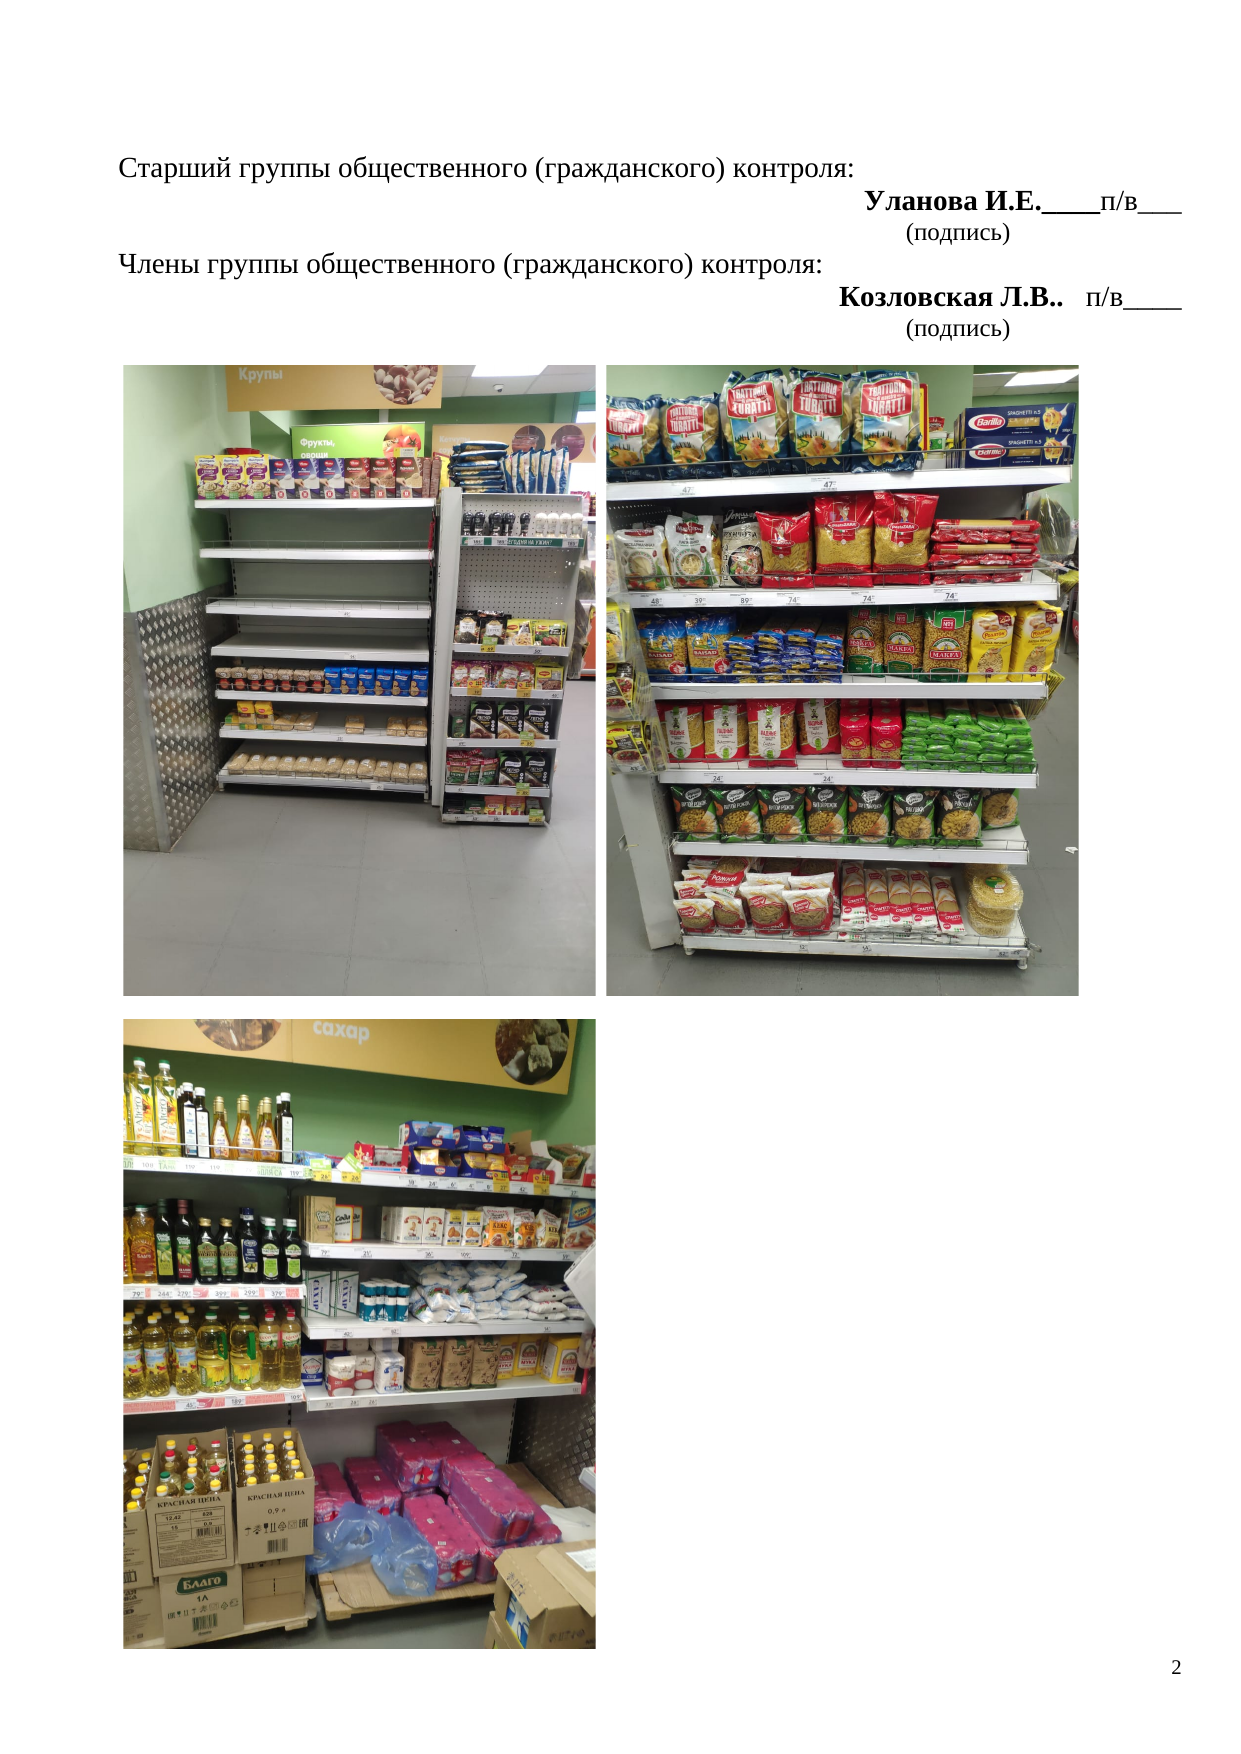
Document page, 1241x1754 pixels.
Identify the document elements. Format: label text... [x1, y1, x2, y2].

picture [606, 365, 1079, 996]
text Козловская Л.В.. п/в____ [118, 279, 1181, 313]
text Уланова И.Е.____п/в___ [118, 183, 1181, 217]
picture [123, 1019, 596, 1649]
text Члены группы общественного (гражданского) контроля: [118, 246, 1181, 279]
picture [123, 365, 596, 996]
text (подпись) [118, 217, 1181, 246]
text (подпись) [118, 313, 1181, 342]
text Старший группы общественного (гражданского) контроля: [118, 150, 1181, 183]
